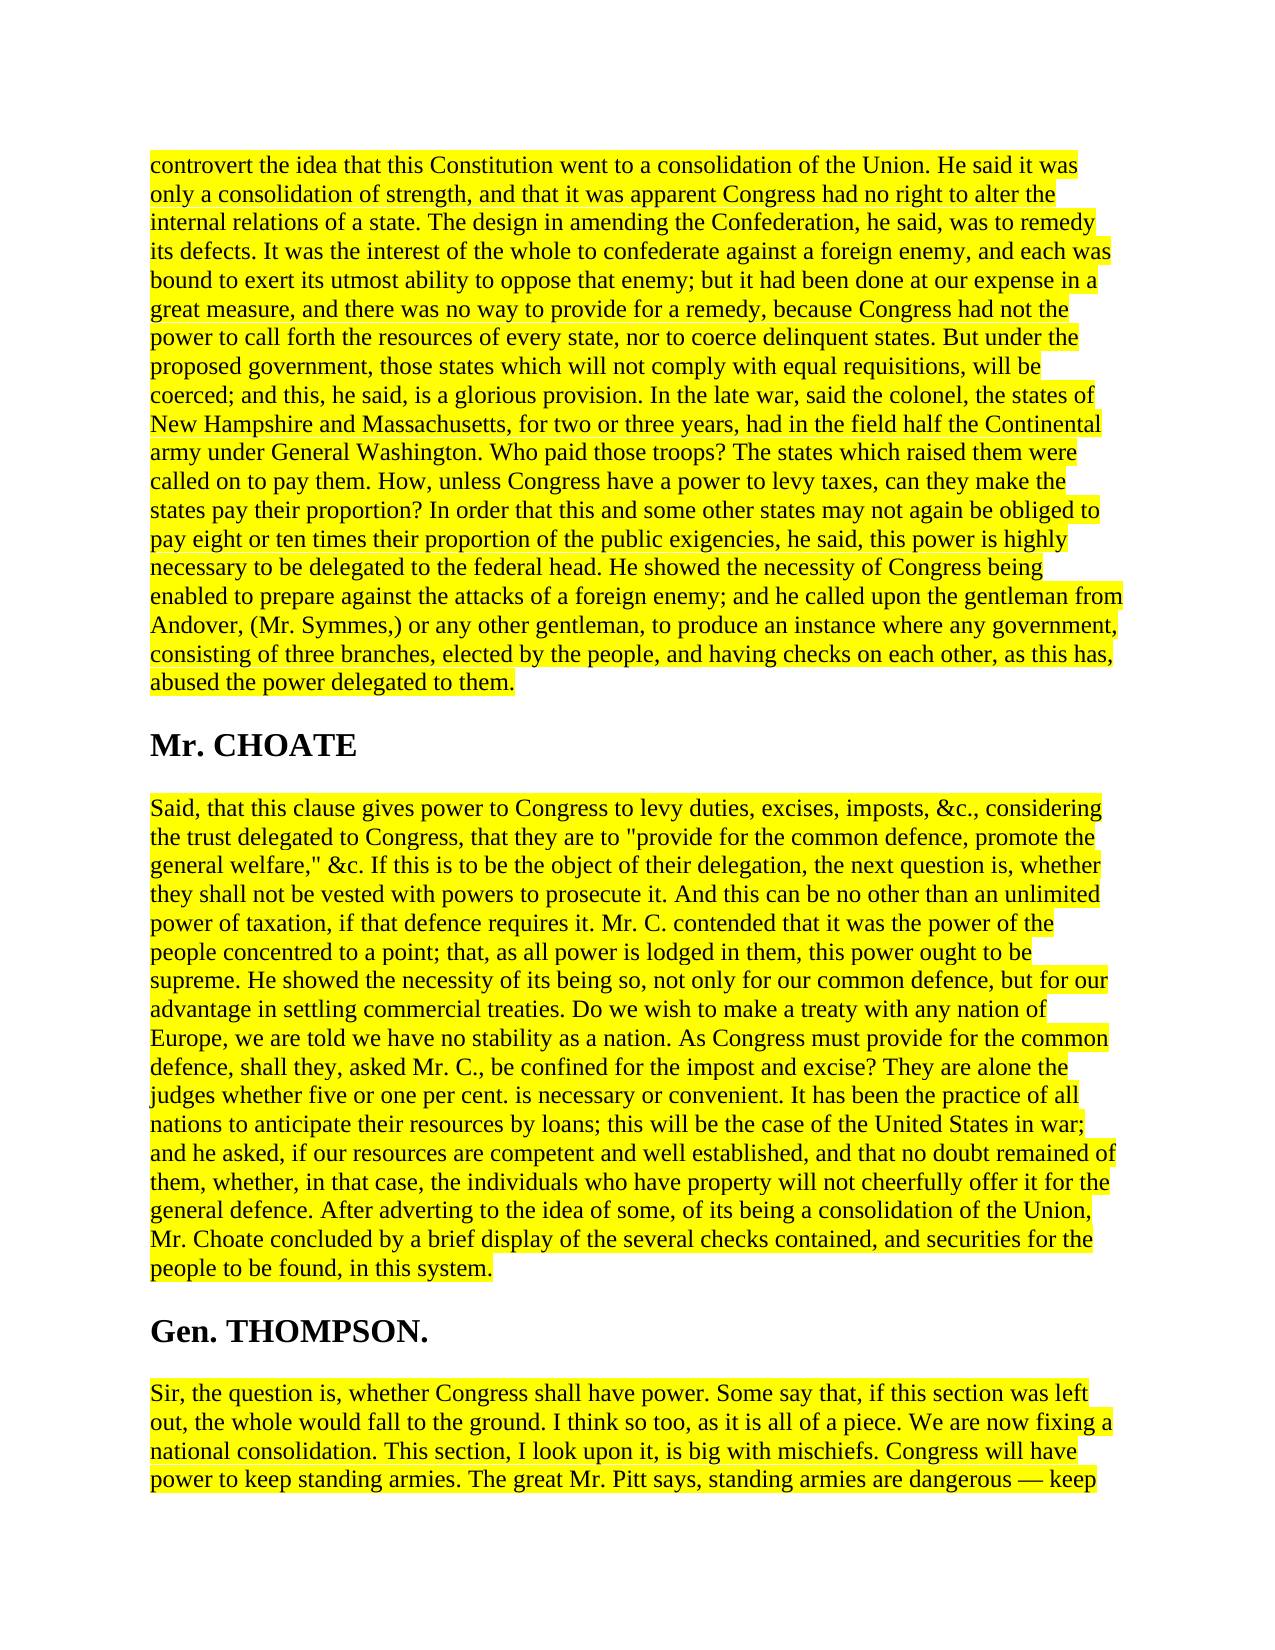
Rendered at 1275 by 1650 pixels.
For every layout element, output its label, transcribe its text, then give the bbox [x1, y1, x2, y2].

text Said, that this clause gives power to Congress to levy duties, excises, imposts, &c., considering the trust delegated to Congress, that they are to "provide for the common defence, promote the general welfare," &c. If this is to be the object of their delegation, the next question is, whether they shall not be vested with powers to prosecute it. And this can be no other than an unlimited power of taxation, if that defence requires it. Mr. C. contended that it was the power of the people concentred to a point; that, as all power is lodged in them, this power ought to be supreme. He showed the necessity of its being so, not only for our common defence, but for our advantage in settling commercial treaties. Do we wish to make a treaty with any nation of Europe, we are told we have no stability as a nation. As Congress must provide for the common defence, shall they, asked Mr. C., be confined for the impost and excise? They are alone the judges whether five or one per cent. is necessary or convenient. It has been the practice of all nations to anticipate their resources by loans; this will be the case of the United States in war; and he asked, if our resources are competent and well established, and that no doubt remained of them, whether, in that case, the individuals who have property will not cheerfully offer it for the general defence. After adverting to the idea of some, of its being a consolidation of the Union, Mr. Choate concluded by a brief display of the several checks contained, and securities for the people to be found, in this system. [493, 793, 1125, 1282]
subtitle Gen. THOMPSON. [150, 1311, 1125, 1349]
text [150, 1378, 1125, 1493]
subtitle Mr. CHOATE [150, 725, 1125, 764]
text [150, 150, 1125, 696]
